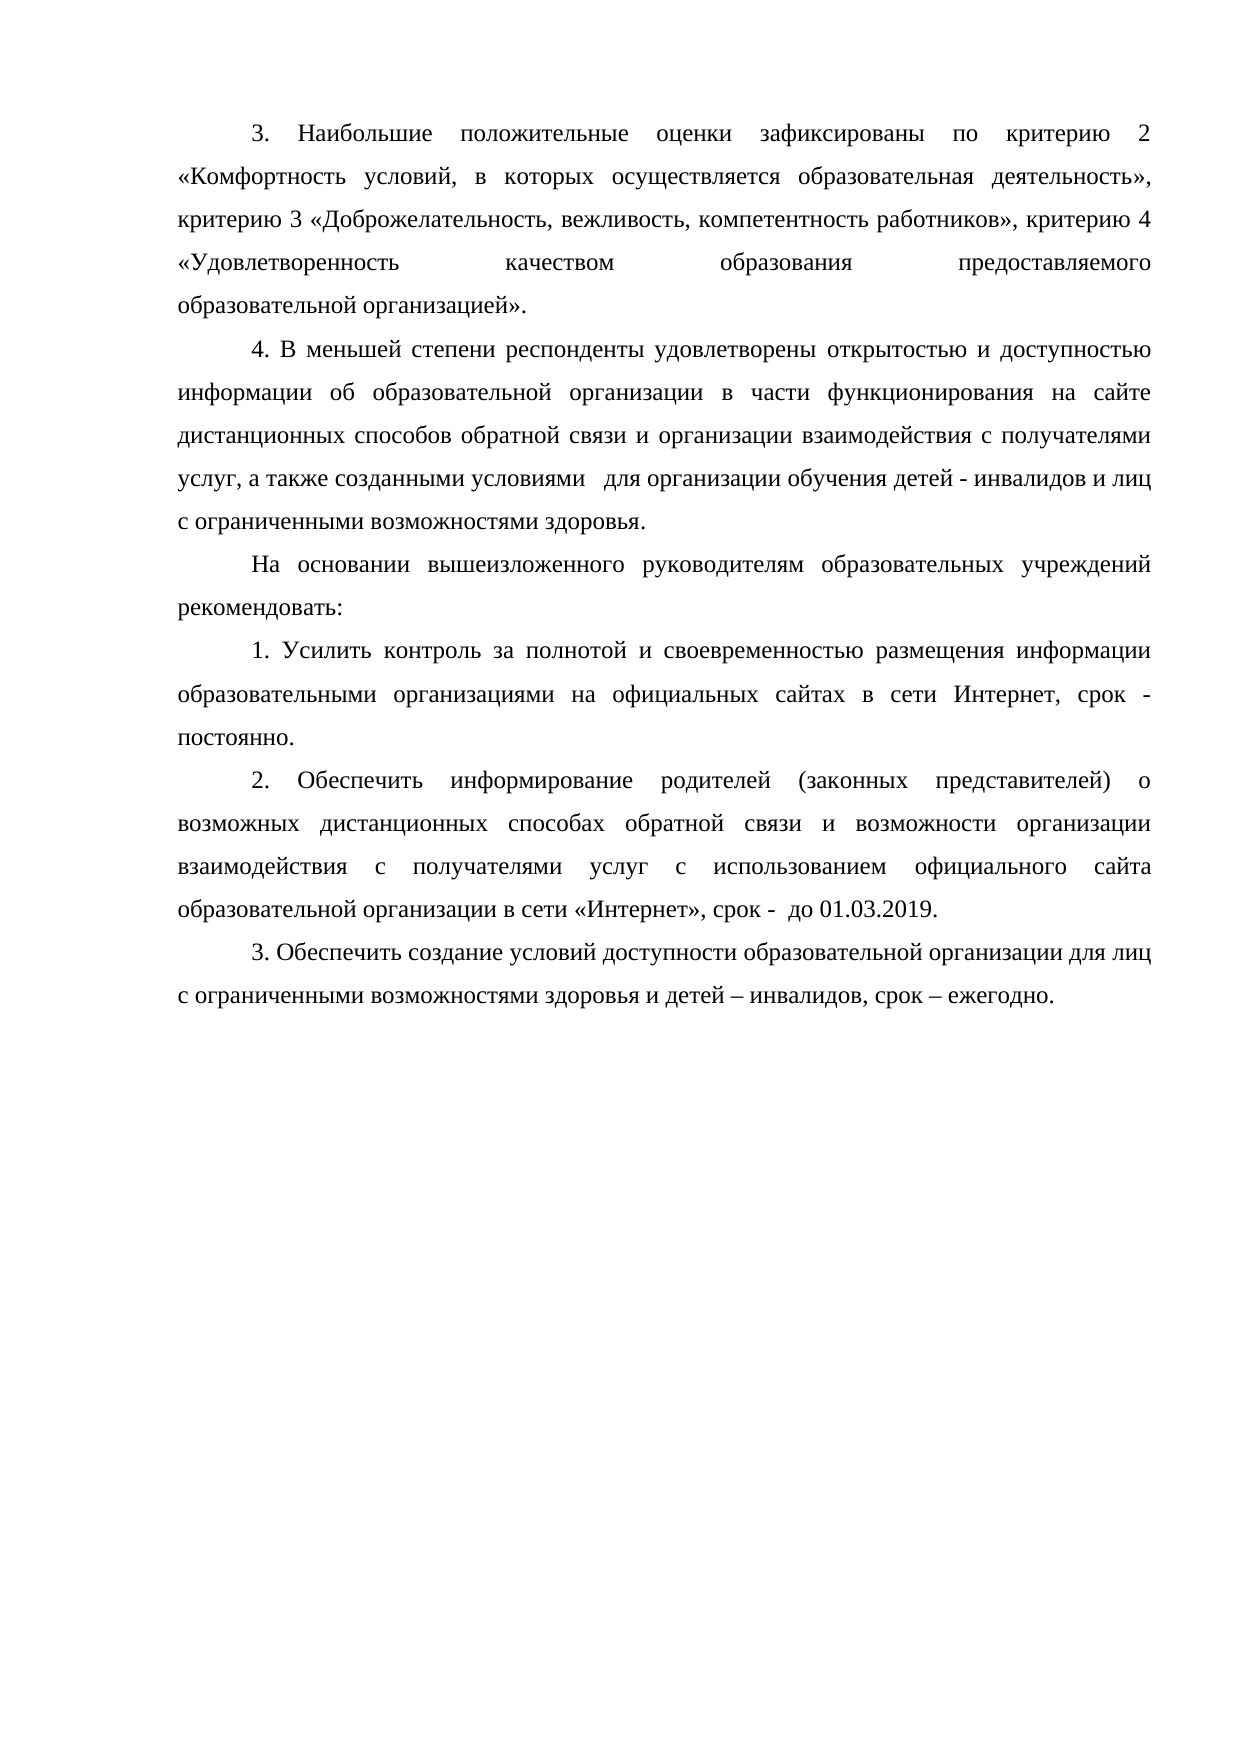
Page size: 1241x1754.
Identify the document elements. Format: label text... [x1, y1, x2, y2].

text 3. Обеспечить создание условий доступности образовательной организации для лиц с ограниченными возможностями здоровья и детей – инвалидов, срок – ежегодно. [177, 937, 1152, 1009]
text 4. В меньшей степени респонденты удовлетворены открытостью и доступностью информации об образовательной организации в части функционирования на сайте дистанционных способов обратной связи и организации взаимодействия с получателями услуг, а также созданными условиями для организации обучения детей - инвалидов и лиц с ограниченными возможностями здоровья. [177, 334, 1152, 535]
text На основании вышеизложенного руководителям образовательных учреждений рекомендовать: [177, 549, 1152, 621]
text 3. Наибольшие положительные оценки зафиксированы по критерию 2 «Комфортность условий, в которых осуществляется образовательная деятельность», критерию 3 «Доброжелательность, вежливость, компетентность работников», критерию 4 «Удовлетворенность качеством образования предоставляемого образовательной организацией». [177, 118, 1152, 319]
text 2. Обеспечить информирование родителей (законных представителей) о возможных дистанционных способах обратной связи и возможности организации взаимодействия с получателями услуг с использованием официального сайта образовательной организации в сети «Интернет», срок - до 01.03.2019. [177, 765, 1152, 923]
text 1. Усилить контроль за полнотой и своевременностью размещения информации образовательными организациями на официальных сайтах в сети Интернет, срок - постоянно. [177, 636, 1152, 751]
